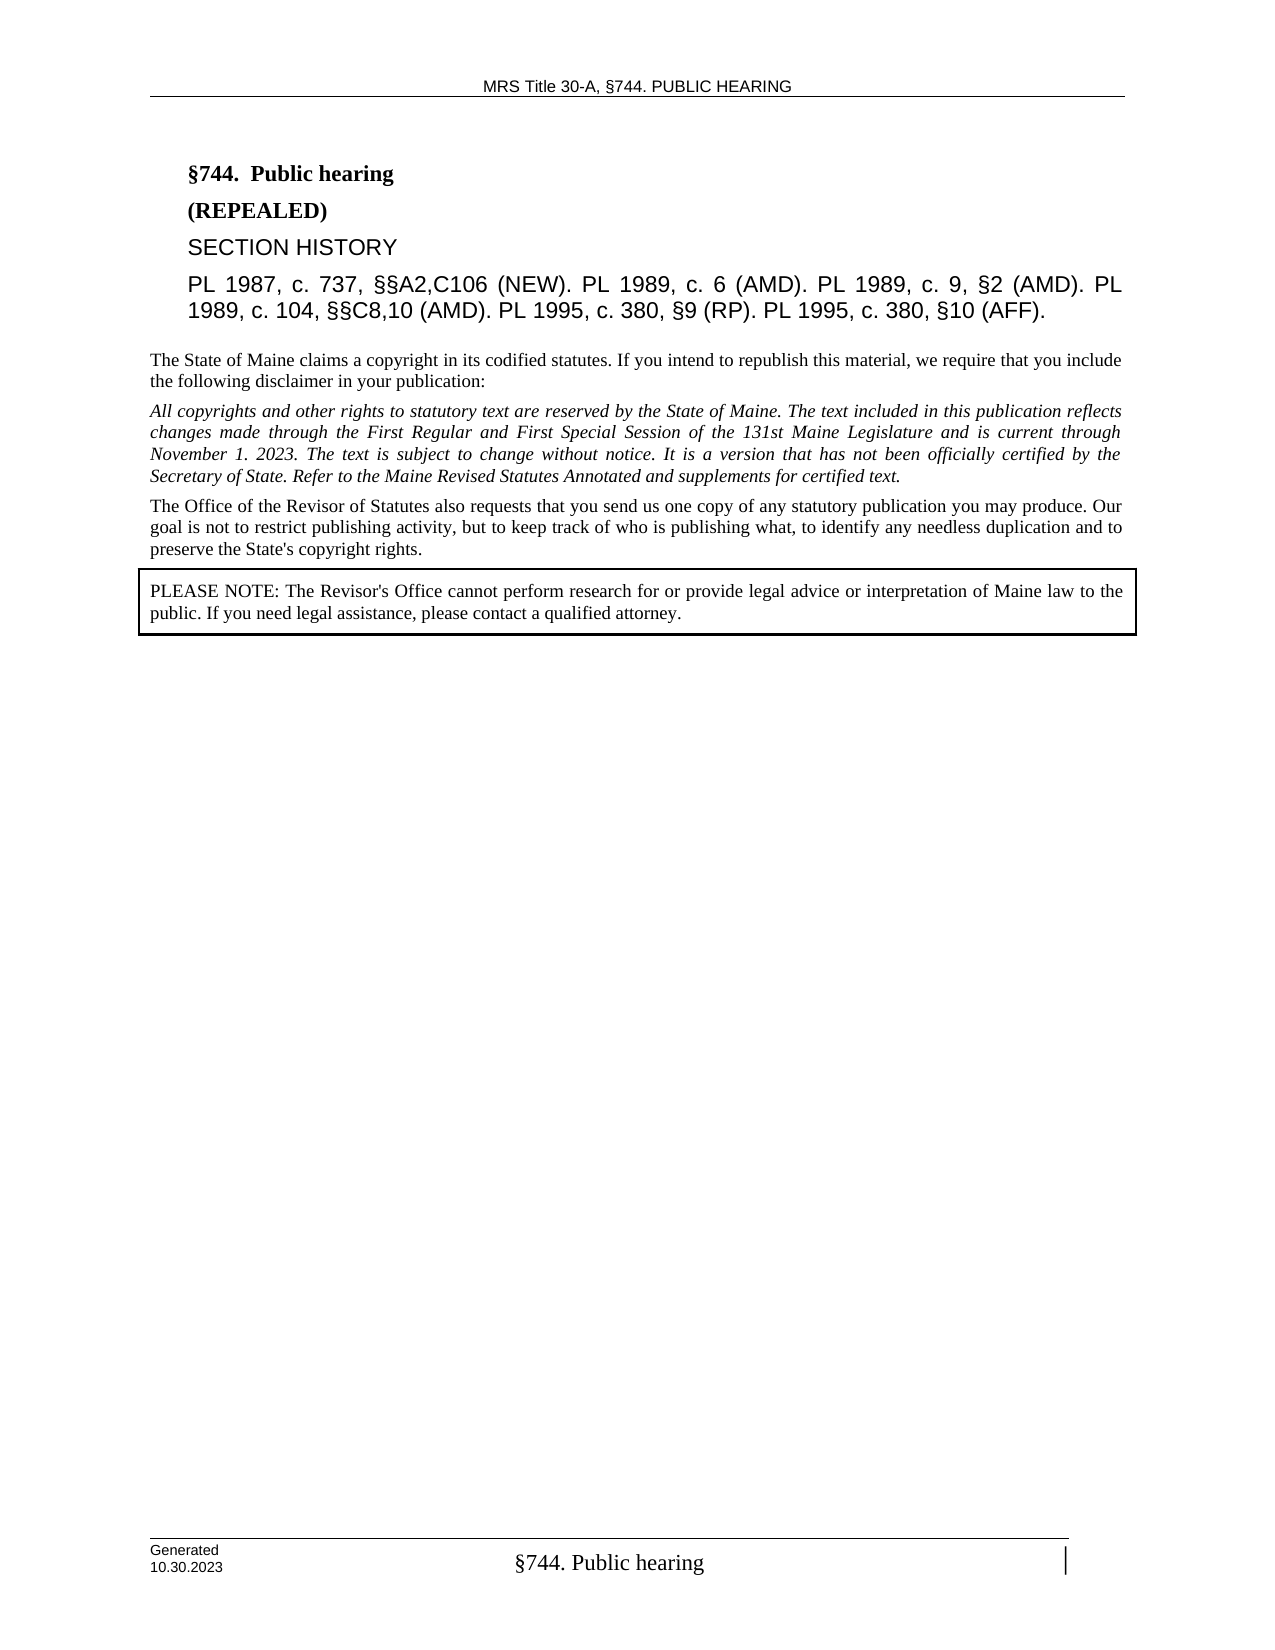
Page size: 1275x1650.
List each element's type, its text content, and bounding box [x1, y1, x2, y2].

text All copyrights and other rights to statutory text are reserved by the State of Maine. The text included in this publication reflects changes made through the First Regular and First Special Session of the 131st Maine Legislature and is current through November 1. 2023 . The text is subject to change without notice. It is a version that has not been officially certified by the Secretary of State. Refer to the Maine Revised Statutes Annotated and supplements for certified text. [150, 400, 1125, 486]
text §744. Public hearing [187, 160, 1125, 187]
text (REPEALED) [187, 197, 1125, 223]
text The State of Maine claims a copyright in its codified statutes. If you intend to republish this material, we require that you include the following disclaimer in your publication: [150, 348, 1125, 392]
text PLEASE NOTE: The Revisor's Office cannot perform research for or provide legal advice or interpretation of Maine law to the public. If you need legal assistance, please contact a qualified attorney. [140, 570, 1135, 633]
text The Office of the Revisor of Statutes also requests that you send us one copy of any statutory publication you may produce. Our goal is not to restrict publishing activity, but to keep track of who is publishing what, to identify any needless duplication and to preserve the State's copyright rights. [150, 494, 1125, 559]
text SECTION HISTORY [187, 234, 1125, 260]
text PL 1987, c. 737, §§A2,C106 (NEW). PL 1989, c. 6 (AMD). PL 1989, c. 9, §2 (AMD). PL 1989, c. 104, §§C8,10 (AMD). PL 1995, c. 380, §9 (RP). PL 1995, c. 380, §10 (AFF). [187, 271, 1125, 323]
